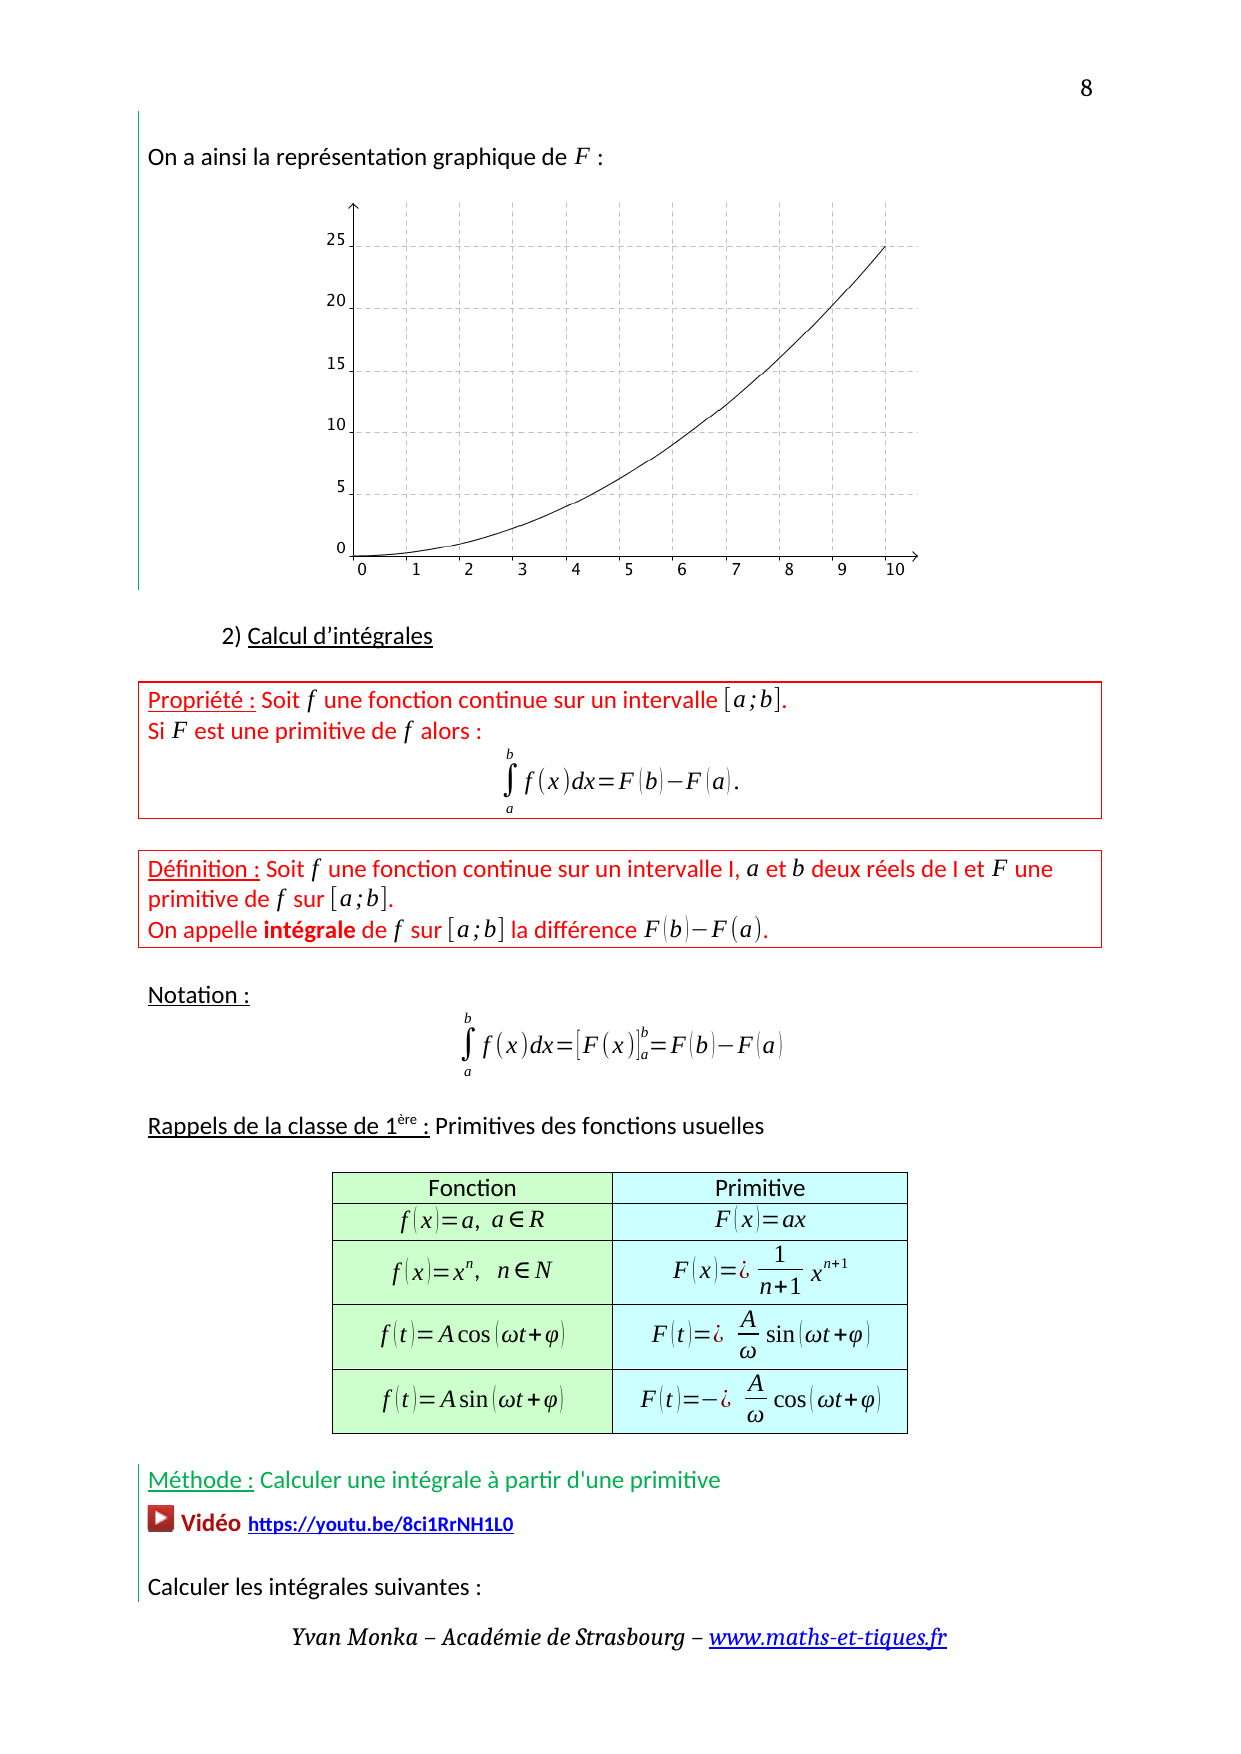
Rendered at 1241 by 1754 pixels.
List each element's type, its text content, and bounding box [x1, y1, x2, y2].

table_cell [613, 1204, 907, 1240]
table_cell , [333, 1241, 612, 1304]
picture [322, 202, 918, 590]
table_cell [613, 1305, 907, 1368]
text Calculer les intégrales suivantes : [148, 1571, 1093, 1602]
table_cell , [333, 1204, 612, 1240]
table_cell [613, 1241, 907, 1304]
text Propriété : Soit une fonction continue sur un intervalle . [139, 683, 1101, 715]
text Définition : Soit une fonction continue sur un intervalle I, et deux réels de I et une primitive de sur . [139, 851, 1101, 911]
text Si est une primitive de alors : [148, 715, 1093, 746]
text Notation : [148, 979, 1093, 1009]
text Méthode : Calculer une intégrale à partir d'une primitive [148, 1464, 1093, 1495]
table_header Fonction [333, 1173, 612, 1203]
text On appelle intégrale de sur la différence . [139, 911, 1101, 947]
table_cell [613, 1370, 907, 1433]
text 2) Calcul d’intégrales [148, 620, 1093, 651]
table_cell [333, 1305, 612, 1368]
picture [147, 1505, 175, 1532]
text Rappels de la classe de 1ère : Primitives des fonctions usuelles [148, 1111, 1093, 1141]
text On a ainsi la représentation graphique de : [148, 141, 1093, 172]
table_cell [333, 1370, 612, 1433]
table_header Primitive [613, 1173, 907, 1203]
text Vidéo https://youtu.be/8ci1RrNH1L0 [139, 1505, 1057, 1541]
